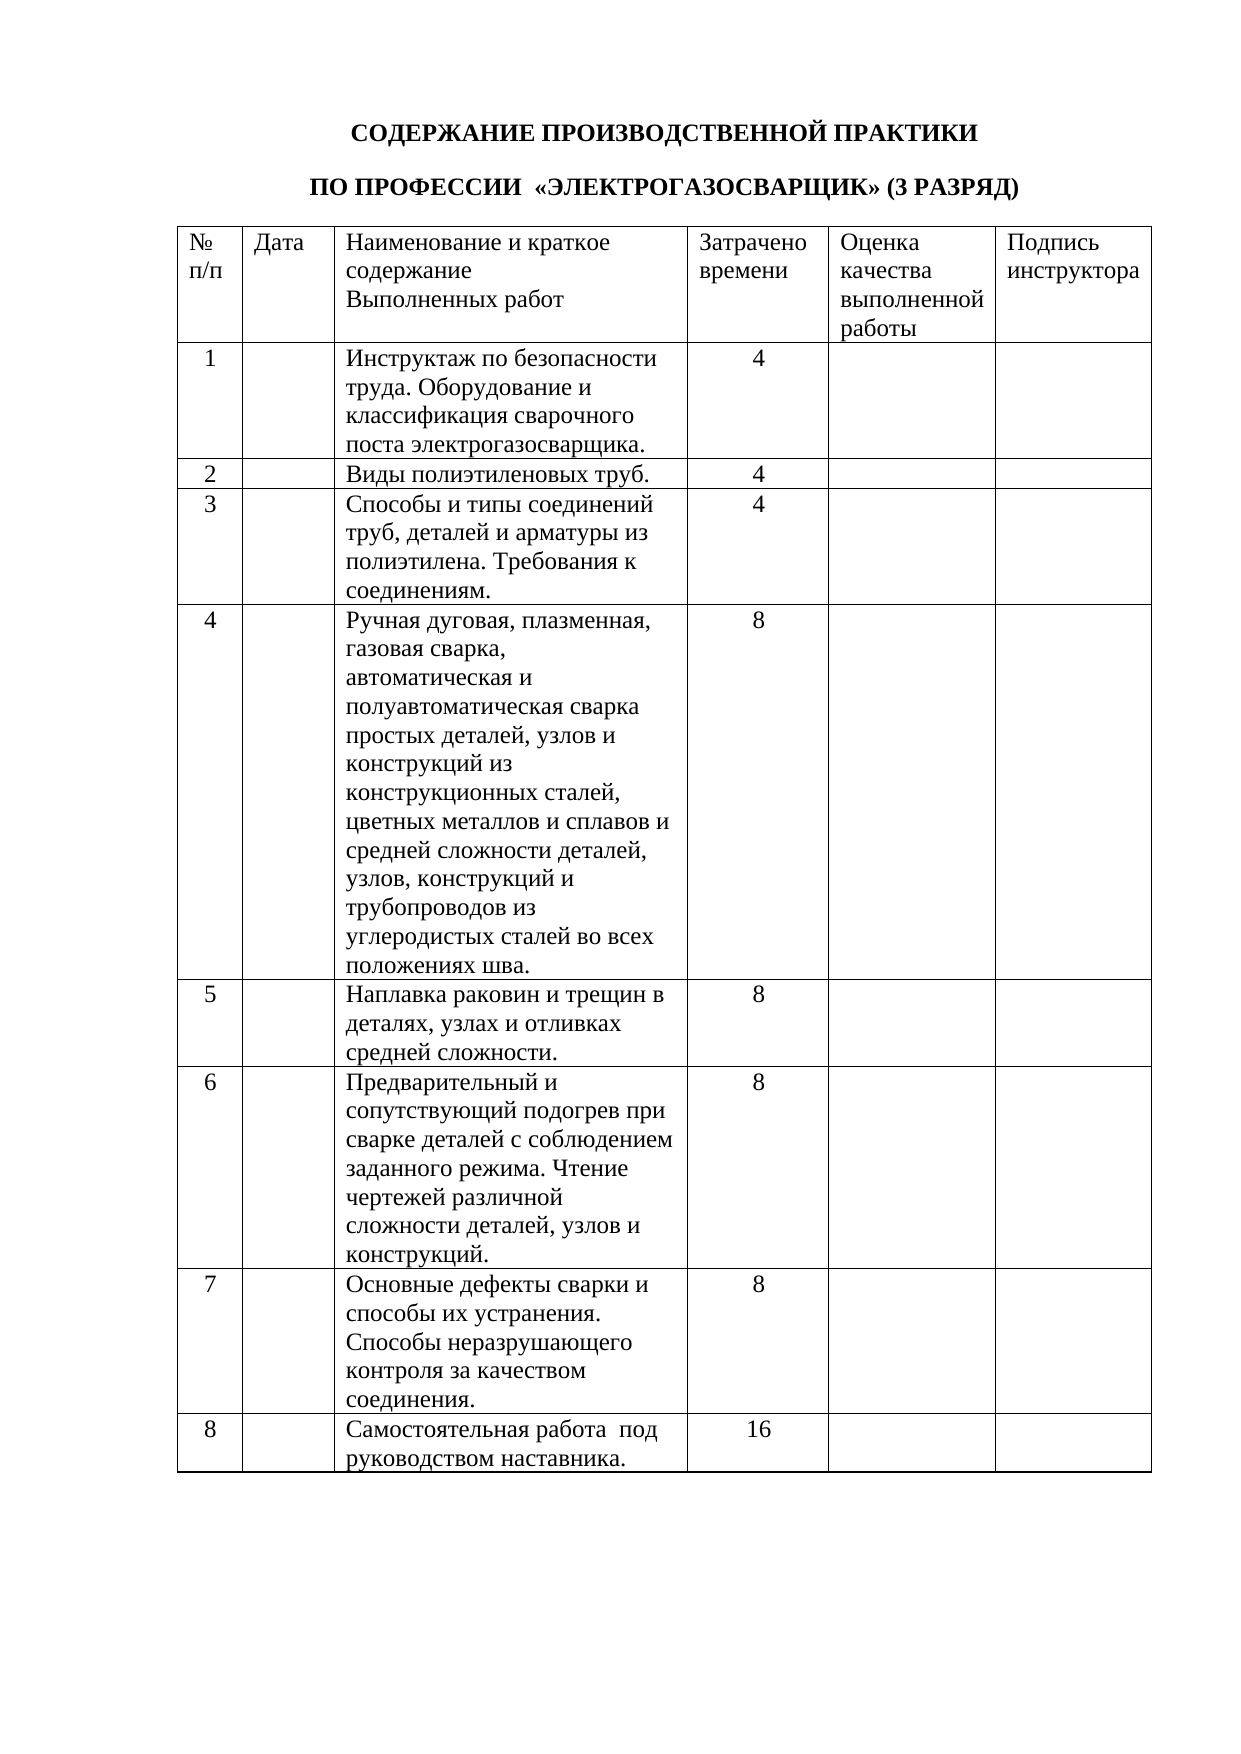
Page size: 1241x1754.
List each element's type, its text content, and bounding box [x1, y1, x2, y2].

table_cell [829, 605, 995, 978]
table_cell 3 [178, 489, 242, 604]
table_cell Самостоятельная работа под руководством наставника. [335, 1414, 687, 1471]
text СОДЕРЖАНИЕ ПРОИЗВОДСТВЕННОЙ ПРАКТИКИ [177, 118, 1152, 147]
text ПО ПРОФЕССИИ «ЭЛЕКТРОГАЗОСВАРЩИК» (3 РАЗРЯД) [177, 172, 1152, 201]
table_cell Ручная дуговая, плазменная, газовая сварка, автоматическая и полуавтоматическая сварка простых деталей, узлов и конструкций из конструкционных сталей, цветных металлов и сплавов и средней сложности деталей, узлов, конструкций и трубопроводов из углеродистых сталей во всех положениях шва. [335, 605, 687, 978]
table_cell Способы и типы соединений труб, деталей и арматуры из полиэтилена. Требования к соединениям. [335, 489, 687, 604]
table_cell [829, 459, 995, 488]
table_header Дата [243, 227, 334, 342]
table_cell [243, 1414, 334, 1471]
table_cell 4 [688, 459, 828, 488]
table_header Затрачено времени [688, 227, 828, 342]
table_cell [829, 980, 995, 1066]
table_cell [243, 1269, 334, 1413]
table_cell [829, 343, 995, 458]
table_cell [996, 489, 1151, 604]
table_cell [243, 980, 334, 1066]
table_cell 16 [688, 1414, 828, 1471]
table_cell 1 [178, 343, 242, 458]
table_cell Предварительный и сопутствующий подогрев при сварке деталей с соблюдением заданного режима. Чтение чертежей различной сложности деталей, узлов и конструкций. [335, 1067, 687, 1268]
table_cell [243, 1067, 334, 1268]
table_cell 2 [178, 459, 242, 488]
table_cell [243, 489, 334, 604]
table_cell [829, 489, 995, 604]
table_cell [996, 1269, 1151, 1413]
table_cell 4 [688, 343, 828, 458]
table_cell [243, 459, 334, 488]
table_cell [996, 605, 1151, 978]
table_cell [829, 1269, 995, 1413]
table_cell [243, 605, 334, 978]
table_cell [996, 980, 1151, 1066]
table_cell [996, 1414, 1151, 1471]
table_cell 8 [688, 980, 828, 1066]
table_cell 8 [178, 1414, 242, 1471]
table_cell 7 [178, 1269, 242, 1413]
table_cell Инструктаж по безопасности труда. Оборудование и классификация сварочного поста электрогазосварщика. [335, 343, 687, 458]
table_cell Основные дефекты сварки и способы их устранения. Способы неразрушающего контроля за качеством соединения. [335, 1269, 687, 1413]
table_cell Виды полиэтиленовых труб. [335, 459, 687, 488]
table_cell Наплавка раковин и трещин в деталях, узлах и отливках средней сложности. [335, 980, 687, 1066]
table_cell 4 [688, 489, 828, 604]
table_header № п/п [178, 227, 242, 342]
table_cell 6 [178, 1067, 242, 1268]
table_cell [829, 1067, 995, 1268]
table_cell [996, 459, 1151, 488]
table_cell [829, 1414, 995, 1471]
table_cell 5 [178, 980, 242, 1066]
table_cell [996, 1067, 1151, 1268]
table_cell 4 [178, 605, 242, 978]
table_header Наименование и краткое содержание Выполненных работ [335, 227, 687, 342]
table_cell 8 [688, 1067, 828, 1268]
table_header Оценка качества выполненной работы [829, 227, 995, 342]
table_cell 8 [688, 1269, 828, 1413]
table_cell [243, 343, 334, 458]
table_cell [996, 343, 1151, 458]
table_header Подпись инструктора [996, 227, 1151, 342]
table_cell 8 [688, 605, 828, 978]
